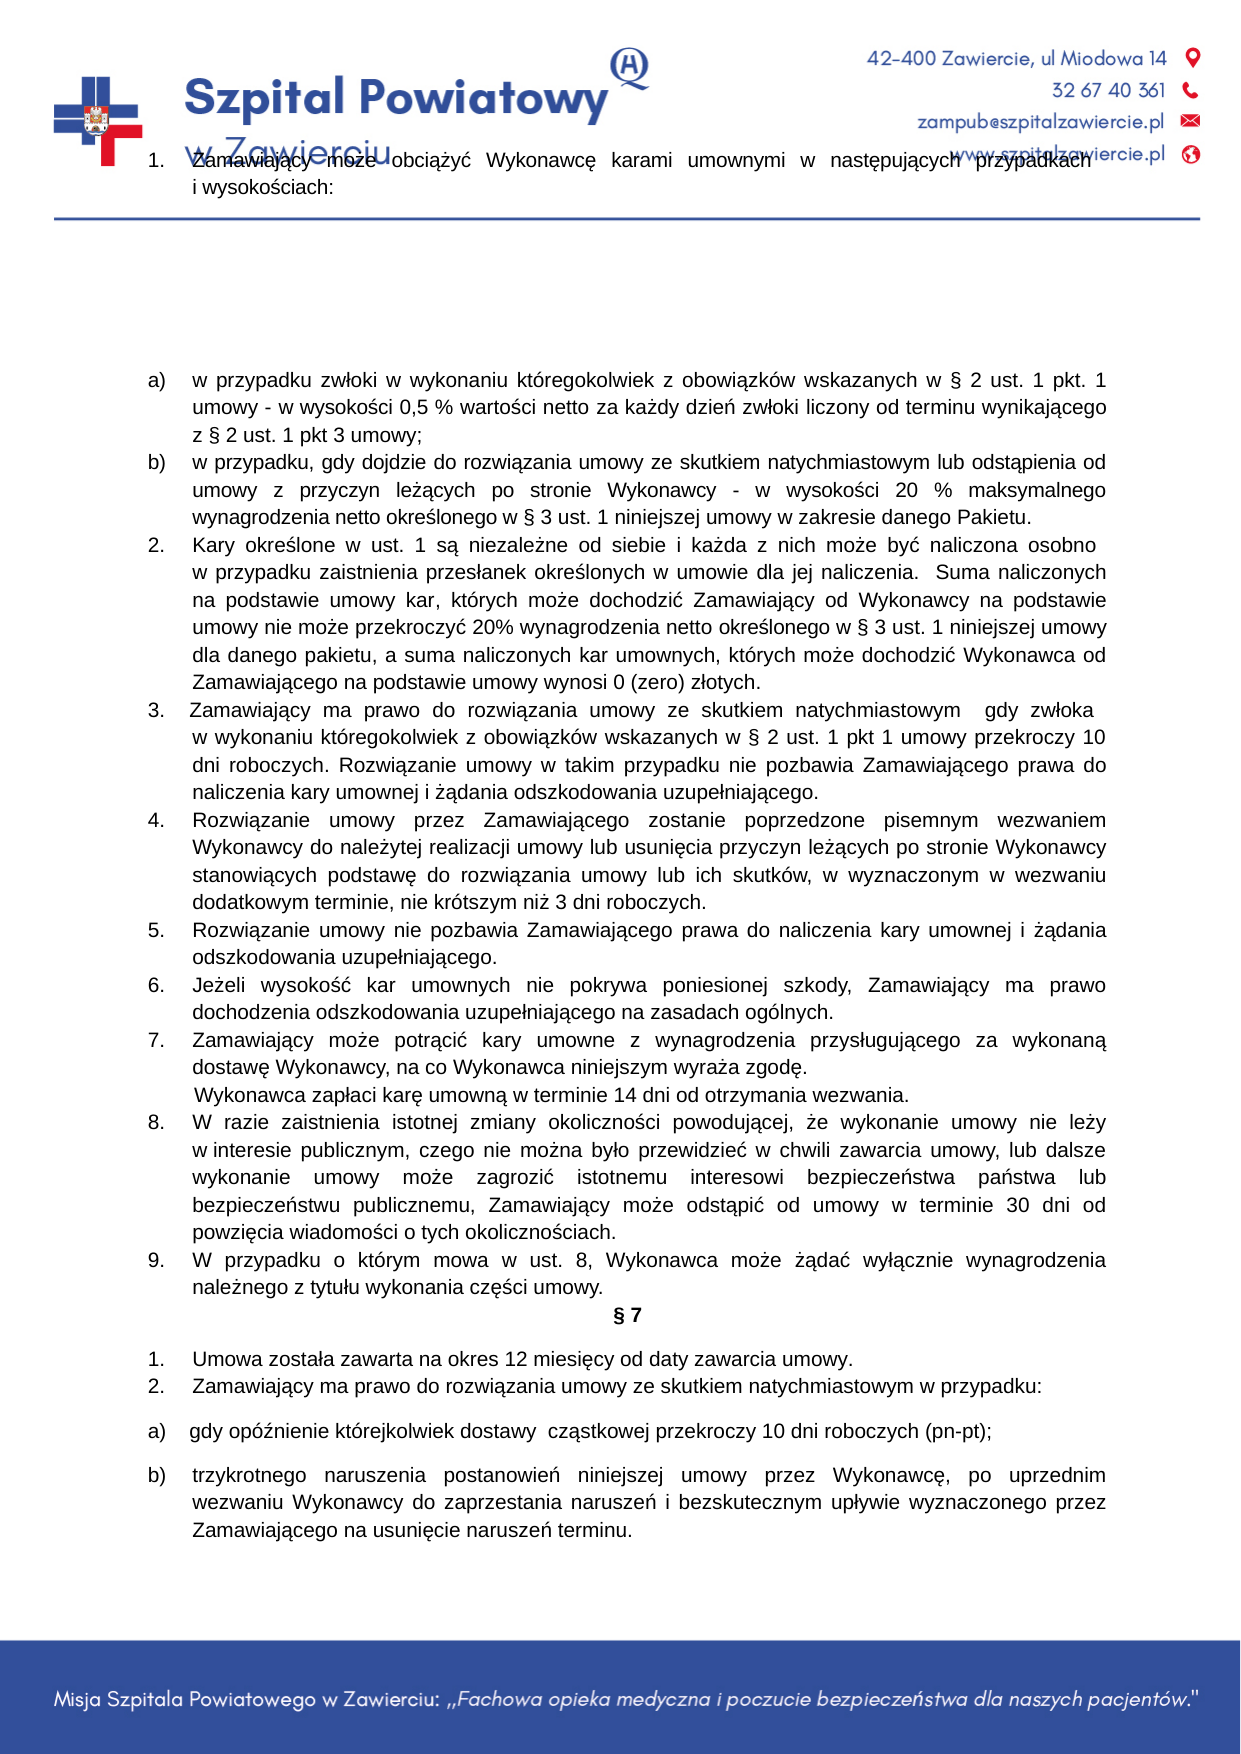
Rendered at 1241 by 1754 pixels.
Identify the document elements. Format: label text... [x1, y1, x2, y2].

list w przypadku zwłoki w wykonaniu któregokolwiek z obowiązków wskazanych w § 2 ust. 1 pkt. 1 umowy - w wysokości 0,5 % wartości netto za każdy dzień zwłoki liczony od terminu wynikającego z § 2 ust. 1 pkt 3 umowy; [148, 368, 1107, 447]
picture [0, 0, 1241, 1754]
text b) trzykrotnego naruszenia postanowień niniejszej umowy przez Wykonawcę, po uprzednim wezwaniu Wykonawcy do zaprzestania naruszeń i bezskutecznym upływie wyznaczonego przez Zamawiającego na usunięcie naruszeń terminu. [148, 1463, 1107, 1542]
list Umowa została zawarta na okres 12 miesięcy od daty zawarcia umowy. [148, 1347, 1107, 1371]
list Kary określone w ust. 1 są niezależne od siebie i każda z nich może być naliczona osobno w przypadku zaistnienia przesłanek określonych w umowie dla jej naliczenia. Suma naliczonych na podstawie umowy kar, których może dochodzić Zamawiający od Wykonawcy na podstawie umowy nie może przekroczyć 20% wynagrodzenia netto określonego w § 3 ust. 1 niniejszej umowy dla danego pakietu, a suma naliczonych kar umownych, których może dochodzić Wykonawca od Zamawiającego na podstawie umowy wynosi 0 (zero) złotych. [148, 533, 1107, 694]
text 4. Rozwiązanie umowy przez Zamawiającego zostanie poprzedzone pisemnym wezwaniem Wykonawcy do należytej realizacji umowy lub usunięcia przyczyn leżących po stronie Wykonawcy stanowiących podstawę do rozwiązania umowy lub ich skutków, w wyznaczonym w wezwaniu dodatkowym terminie, nie krótszym niż 3 dni roboczych. [148, 808, 1107, 914]
text Wykonawca zapłaci karę umowną w terminie 14 dni od otrzymania wezwania. [148, 1083, 1107, 1107]
list w przypadku, gdy dojdzie do rozwiązania umowy ze skutkiem natychmiastowym lub odstąpienia od umowy z przyczyn leżących po stronie Wykonawcy - w wysokości 20 % maksymalnego wynagrodzenia netto określonego w § 3 ust. 1 niniejszej umowy w zakresie danego Pakietu. [148, 450, 1107, 529]
text 7. Zamawiający może potrącić kary umowne z wynagrodzenia przysługującego za wykonaną dostawę Wykonawcy, na co Wykonawca niniejszym wyraża zgodę. [148, 1028, 1107, 1079]
list Zamawiający może obciążyć Wykonawcę karami umownymi w następujących przypadkach i wysokościach: [148, 148, 1107, 199]
text 8. W razie zaistnienia istotnej zmiany okoliczności powodującej, że wykonanie umowy nie leży w interesie publicznym, czego nie można było przewidzieć w chwili zawarcia umowy, lub dalsze wykonanie umowy może zagrozić istotnemu interesowi bezpieczeństwa państwa lub bezpieczeństwu publicznemu, Zamawiający może odstąpić od umowy w terminie 30 dni od powzięcia wiadomości o tych okolicznościach. [148, 1110, 1107, 1244]
text 5. Rozwiązanie umowy nie pozbawia Zamawiającego prawa do naliczenia kary umownej i żądania odszkodowania uzupełniającego. [148, 918, 1107, 969]
text § 7 [148, 1303, 1107, 1327]
text 9. W przypadku o którym mowa w ust. 8, Wykonawca może żądać wyłącznie wynagrodzenia należnego z tytułu wykonania części umowy. [148, 1248, 1107, 1299]
text 2. Zamawiający ma prawo do rozwiązania umowy ze skutkiem natychmiastowym w przypadku: [148, 1374, 1107, 1398]
text a) gdy opóźnienie którejkolwiek dostawy cząstkowej przekroczy 10 dni roboczych (pn-pt); [148, 1418, 1107, 1442]
text 3. Zamawiający ma prawo do rozwiązania umowy ze skutkiem natychmiastowym gdy zwłoka w wykonaniu któregokolwiek z obowiązków wskazanych w § 2 ust. 1 pkt 1 umowy przekroczy 10 dni roboczych. Rozwiązanie umowy w takim przypadku nie pozbawia Zamawiającego prawa do naliczenia kary umownej i żądania odszkodowania uzupełniającego. [148, 698, 1107, 804]
text 6. Jeżeli wysokość kar umownych nie pokrywa poniesionej szkody, Zamawiający ma prawo dochodzenia odszkodowania uzupełniającego na zasadach ogólnych. [148, 973, 1107, 1024]
